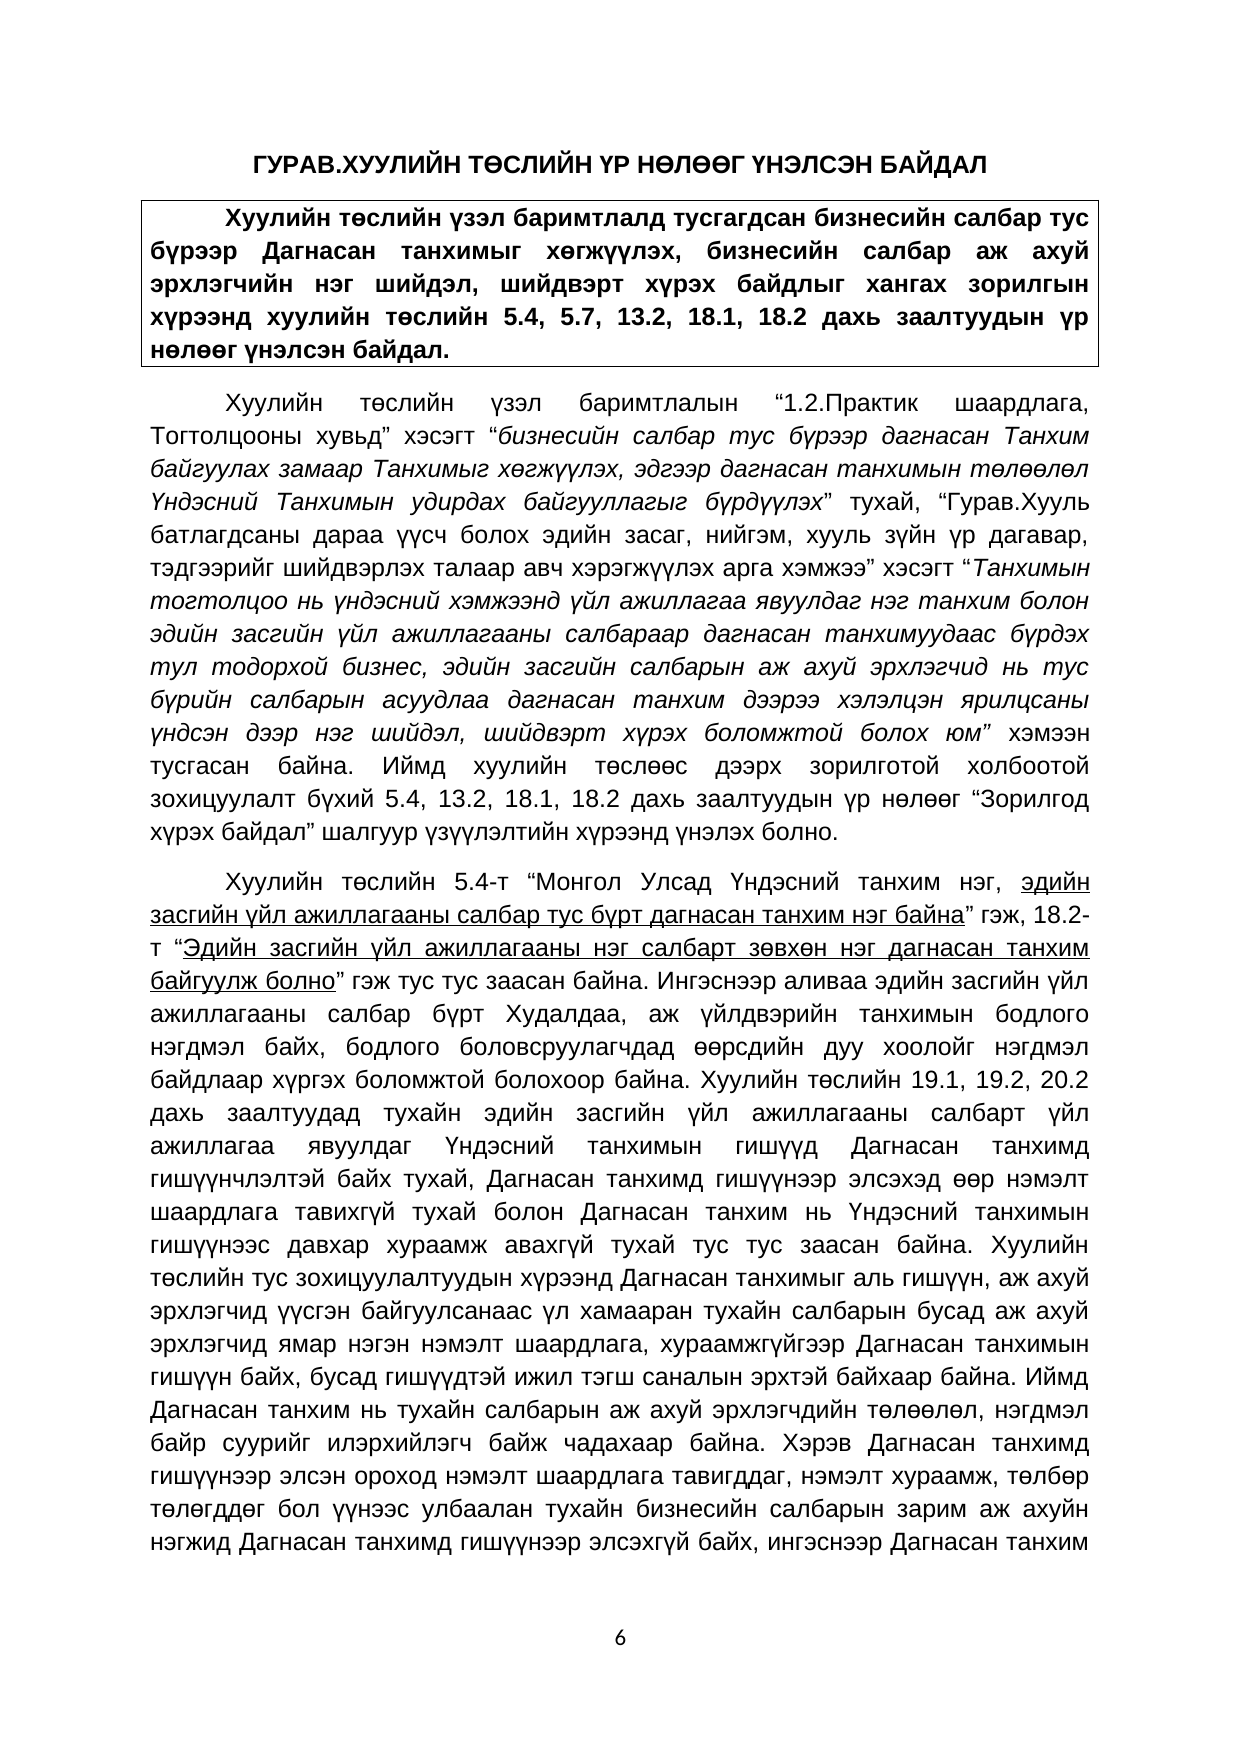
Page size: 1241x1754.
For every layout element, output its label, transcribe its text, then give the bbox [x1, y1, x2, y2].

text Хуулийн төслийн үзэл баримтлалд тусгагдсан бизнесийн салбар тус бүрээр Дагнасан танхимыг хөгжүүлэх, бизнесийн салбар аж ахуй эрхлэгчийн нэг шийдэл, шийдвэрт хүрэх байдлыг хангах зорилгын хүрээнд хуулийн төслийн 5.4, 5.7, 13.2, 18.1, 18.2 дахь заалтуудын үр нөлөөг үнэлсэн байдал. [142, 201, 1098, 366]
text Хуулийн төслийн үзэл баримтлалын “1.2.Практик шаардлага, Тогтолцооны хувьд” хэсэгт “бизнесийн салбар тус бүрээр дагнасан Танхим байгуулах замаар Танхимыг хөгжүүлэх, эдгээр дагнасан танхимын төлөөлөл Үндэсний Танхимын удирдах байгууллагыг бүрдүүлэх” тухай, “Гурав.Хууль батлагдсаны дараа үүсч болох эдийн засаг, нийгэм, хууль зүйн үр дагавар, тэдгээрийг шийдвэрлэх талаар авч хэрэгжүүлэх арга хэмжээ” хэсэгт “Танхимын тогтолцоо нь үндэсний хэмжээнд үйл ажиллагаа явуулдаг нэг танхим болон эдийн засгийн үйл ажиллагааны салбараар дагнасан танхимуудаас бүрдэх тул тодорхой бизнес, эдийн засгийн салбарын аж ахуй эрхлэгчид нь тус бүрийн салбарын асуудлаа дагнасан танхим дээрээ хэлэлцэн ярилцсаны үндсэн дээр нэг шийдэл, шийдвэрт хүрэх боломжтой болох юм” хэмээн тусгасан байна. Иймд хуулийн төслөөс дээрх зорилготой холбоотой зохицуулалт бүхий 5.4, 13.2, 18.1, 18.2 дахь заалтуудын үр нөлөөг “Зорилгод хүрэх байдал” шалгуур үзүүлэлтийн хүрээнд үнэлэх болно. [150, 388, 1090, 846]
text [150, 867, 1090, 1556]
text ГУРАВ.ХУУЛИЙН ТӨСЛИЙН ҮР НӨЛӨӨГ ҮНЭЛСЭН БАЙДАЛ [150, 150, 1090, 179]
